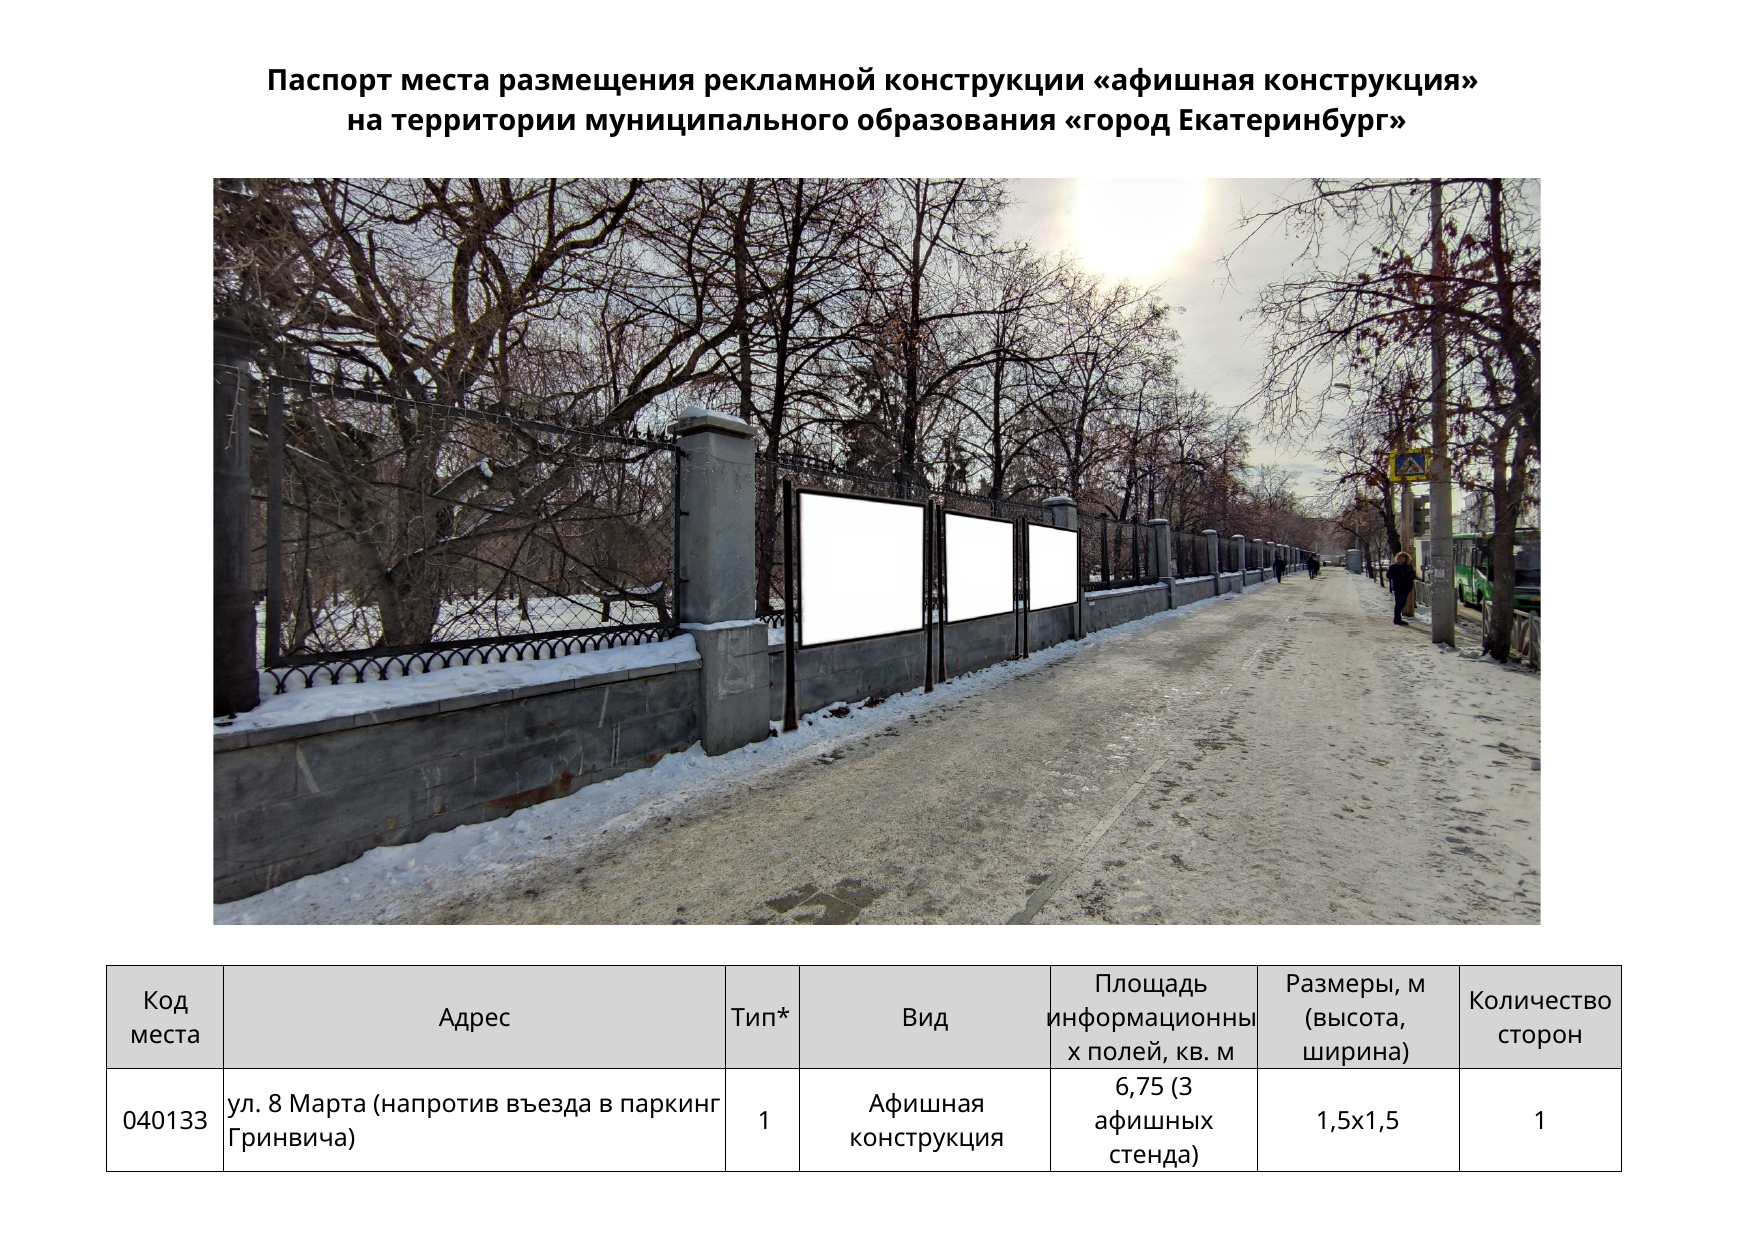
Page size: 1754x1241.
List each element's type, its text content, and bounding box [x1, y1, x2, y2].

text Паспорт места размещения рекламной конструкции «афишная конструкция» на территории муниципального образования «город Екатеринбург» [118, 59, 1636, 138]
table_cell 1 [726, 1069, 799, 1171]
table_cell 040133 [107, 1069, 223, 1171]
table_header Размеры, м (высота, ширина) [1258, 966, 1459, 1068]
table_cell ул. 8 Марта (напротив въезда в паркинг Гринвича) [224, 1069, 725, 1171]
picture [213, 178, 1541, 925]
table_header Код места [107, 966, 223, 1068]
table_header Площадь информационных полей, кв. м [1051, 966, 1257, 1068]
table_cell 6,75 (3 афишных стенда) [1051, 1069, 1257, 1171]
table_cell 1,5х1,5 [1258, 1069, 1459, 1171]
table_header Количество сторон [1460, 966, 1621, 1068]
table_header Вид [800, 966, 1050, 1068]
table_header Адрес [224, 966, 725, 1068]
table_header Тип* [726, 966, 799, 1068]
table_cell 1 [1460, 1069, 1621, 1171]
table_cell Афишная конструкция [800, 1069, 1050, 1171]
